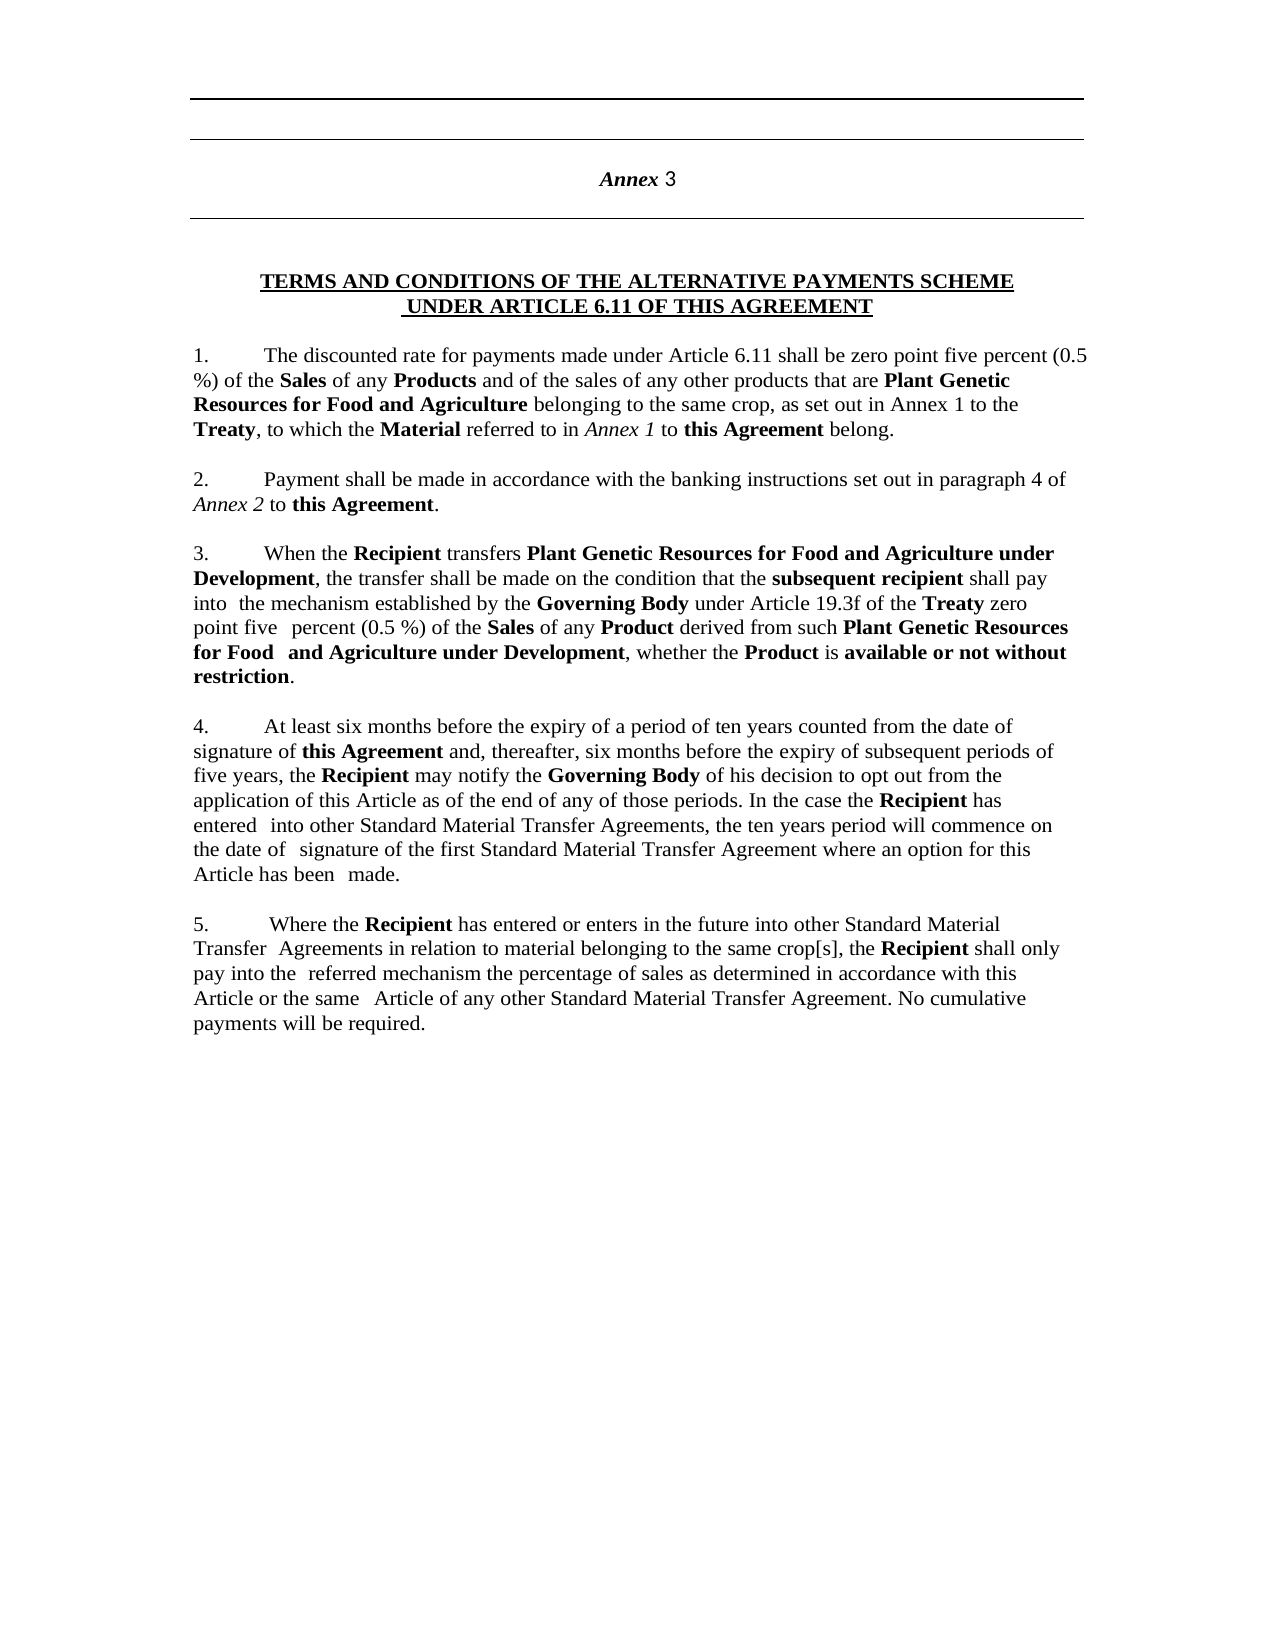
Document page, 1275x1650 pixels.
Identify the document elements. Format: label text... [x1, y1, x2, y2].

list At least six months before the expiry of a period of ten years counted from the date of signature of this Agreement and, thereafter, six months before the expiry of subsequent periods of five years, the Recipient may notify the Governing Body of his decision to opt out from the application of this Article as of the end of any of those periods. In the case the Recipient has entered into other Standard Material Transfer Agreements, the ten years period will commence on the date of signature of the first Standard Material Transfer Agreement where an option for this Article has been made. [193, 714, 1062, 886]
list Where the Recipient has entered or enters in the future into other Standard Material Transfer Agreements in relation to material belonging to the same crop[s], the Recipient shall only pay into the referred mechanism the percentage of sales as determined in accordance with this Article or the same Article of any other Standard Material Transfer Agreement. No cumulative payments will be required. [193, 912, 1071, 1034]
text %) of the Sales of any Products and of the sales of any other products that are Plant Genetic Resources for Food and Agriculture belonging to the same crop, as set out in Annex 1 to the Treaty, to which the Material referred to in Annex 1 to this Agreement belong. [193, 368, 1062, 441]
list Payment shall be made in accordance with the banking instructions set out in paragraph 4 of [193, 467, 1096, 491]
text Annex 2 to this Agreement. [193, 492, 1096, 516]
list The discounted rate for payments made under Article 6.11 shall be zero point five percent (0.5 [193, 343, 1096, 367]
text UNDER ARTICLE 6.11 OF THIS AGREEMENT [178, 293, 1096, 318]
subtitle TERMS AND CONDITIONS OF THE ALTERNATIVE PAYMENTS SCHEME [178, 269, 1096, 293]
list When the Recipient transfers Plant Genetic Resources for Food and Agriculture under Development, the transfer shall be made on the condition that the subsequent recipient shall pay into the mechanism established by the Governing Body under Article 19.3f of the Treaty zero point five percent (0.5 %) of the Sales of any Product derived from such Plant Genetic Resources for Food and Agriculture under Development, whether the Product is available or not without restriction. [193, 541, 1071, 688]
